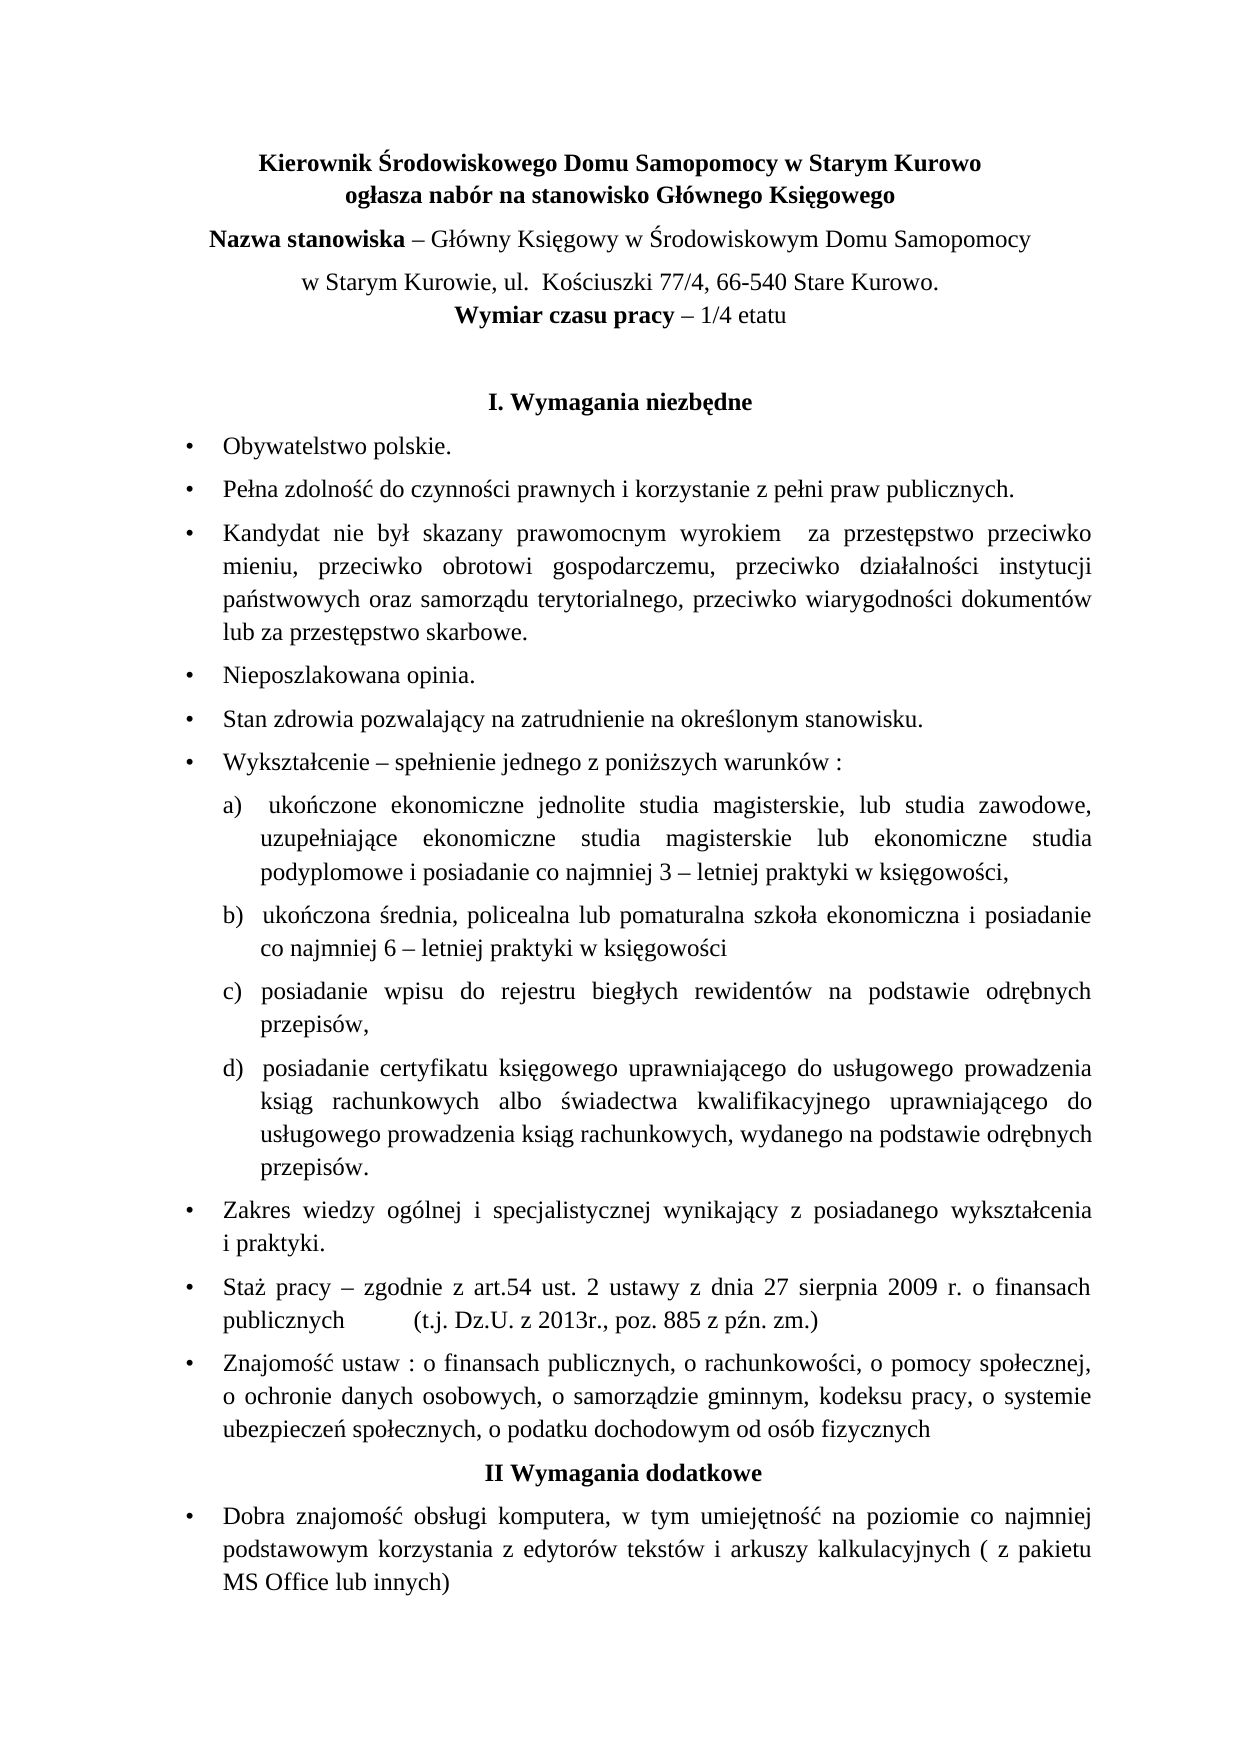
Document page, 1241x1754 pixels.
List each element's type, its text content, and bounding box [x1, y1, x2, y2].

list Nieposzlakowana opinia. [185, 660, 1093, 689]
list Znajomość ustaw : o finansach publicznych, o rachunkowości, o pomocy społecznej, o ochronie danych osobowych, o samorządzie gminnym, kodeksu pracy, o systemie ubezpieczeń społecznych, o podatku dochodowym od osób fizycznych [185, 1348, 1093, 1443]
text ogłasza nabór na stanowisko Głównego Księgowego [148, 181, 1093, 209]
text b) ukończona średnia, policealna lub pomaturalna szkoła ekonomiczna i posiadanie co najmniej 6 – letniej praktyki w księgowości [223, 900, 1093, 962]
text Kierownik Środowiskowego Domu Samopomocy w Starym Kurowo [148, 148, 1093, 176]
text Nazwa stanowiska – Główny Księgowy w Środowiskowym Domu Samopomocy [148, 224, 1093, 253]
text I. Wymagania niezbędne [148, 387, 1093, 416]
text c) posiadanie wpisu do rejestru biegłych rewidentów na podstawie odrębnych przepisów, [223, 976, 1093, 1038]
list Kandydat nie był skazany prawomocnym wyrokiem za przestępstwo przeciwko mieniu, przeciwko obrotowi gospodarczemu, przeciwko działalności instytucji państwowych oraz samorządu terytorialnego, przeciwko wiarygodności dokumentów lub za przestępstwo skarbowe. [185, 518, 1093, 646]
list Wykształcenie – spełnienie jednego z poniższych warunków : [185, 747, 1093, 776]
list Obywatelstwo polskie. [185, 431, 1093, 459]
text d) posiadanie certyfikatu księgowego uprawniającego do usługowego prowadzenia ksiąg rachunkowych albo świadectwa kwalifikacyjnego uprawniającego do usługowego prowadzenia ksiąg rachunkowych, wydanego na podstawie odrębnych przepisów. [223, 1053, 1093, 1181]
list Zakres wiedzy ogólnej i specjalistycznej wynikający z posiadanego wykształcenia i praktyki. [185, 1195, 1093, 1257]
list Pełna zdolność do czynności prawnych i korzystanie z pełni praw publicznych. [185, 474, 1093, 503]
list Staż pracy – zgodnie z art.54 ust. 2 ustawy z dnia 27 sierpnia 2009 r. o finansach publicznych (t.j. Dz.U. z 2013r., poz. 885 z pźn. zm.) [185, 1272, 1093, 1334]
list Stan zdrowia pozwalający na zatrudnienie na określonym stanowisku. [185, 704, 1093, 732]
text a) ukończone ekonomiczne jednolite studia magisterskie, lub studia zawodowe, uzupełniające ekonomiczne studia magisterskie lub ekonomiczne studia podyplomowe i posiadanie co najmniej 3 – letniej praktyki w księgowości, [223, 791, 1093, 885]
text w Starym Kurowie, ul. Kościuszki 77/4, 66-540 Stare Kurowo. Wymiar czasu pracy – 1/4 etatu [148, 267, 1093, 329]
list Dobra znajomość obsługi komputera, w tym umiejętność na poziomie co najmniej podstawowym korzystania z edytorów tekstów i arkuszy kalkulacyjnych ( z pakietu MS Office lub innych) [185, 1501, 1093, 1596]
text II Wymagania dodatkowe [148, 1458, 1093, 1487]
